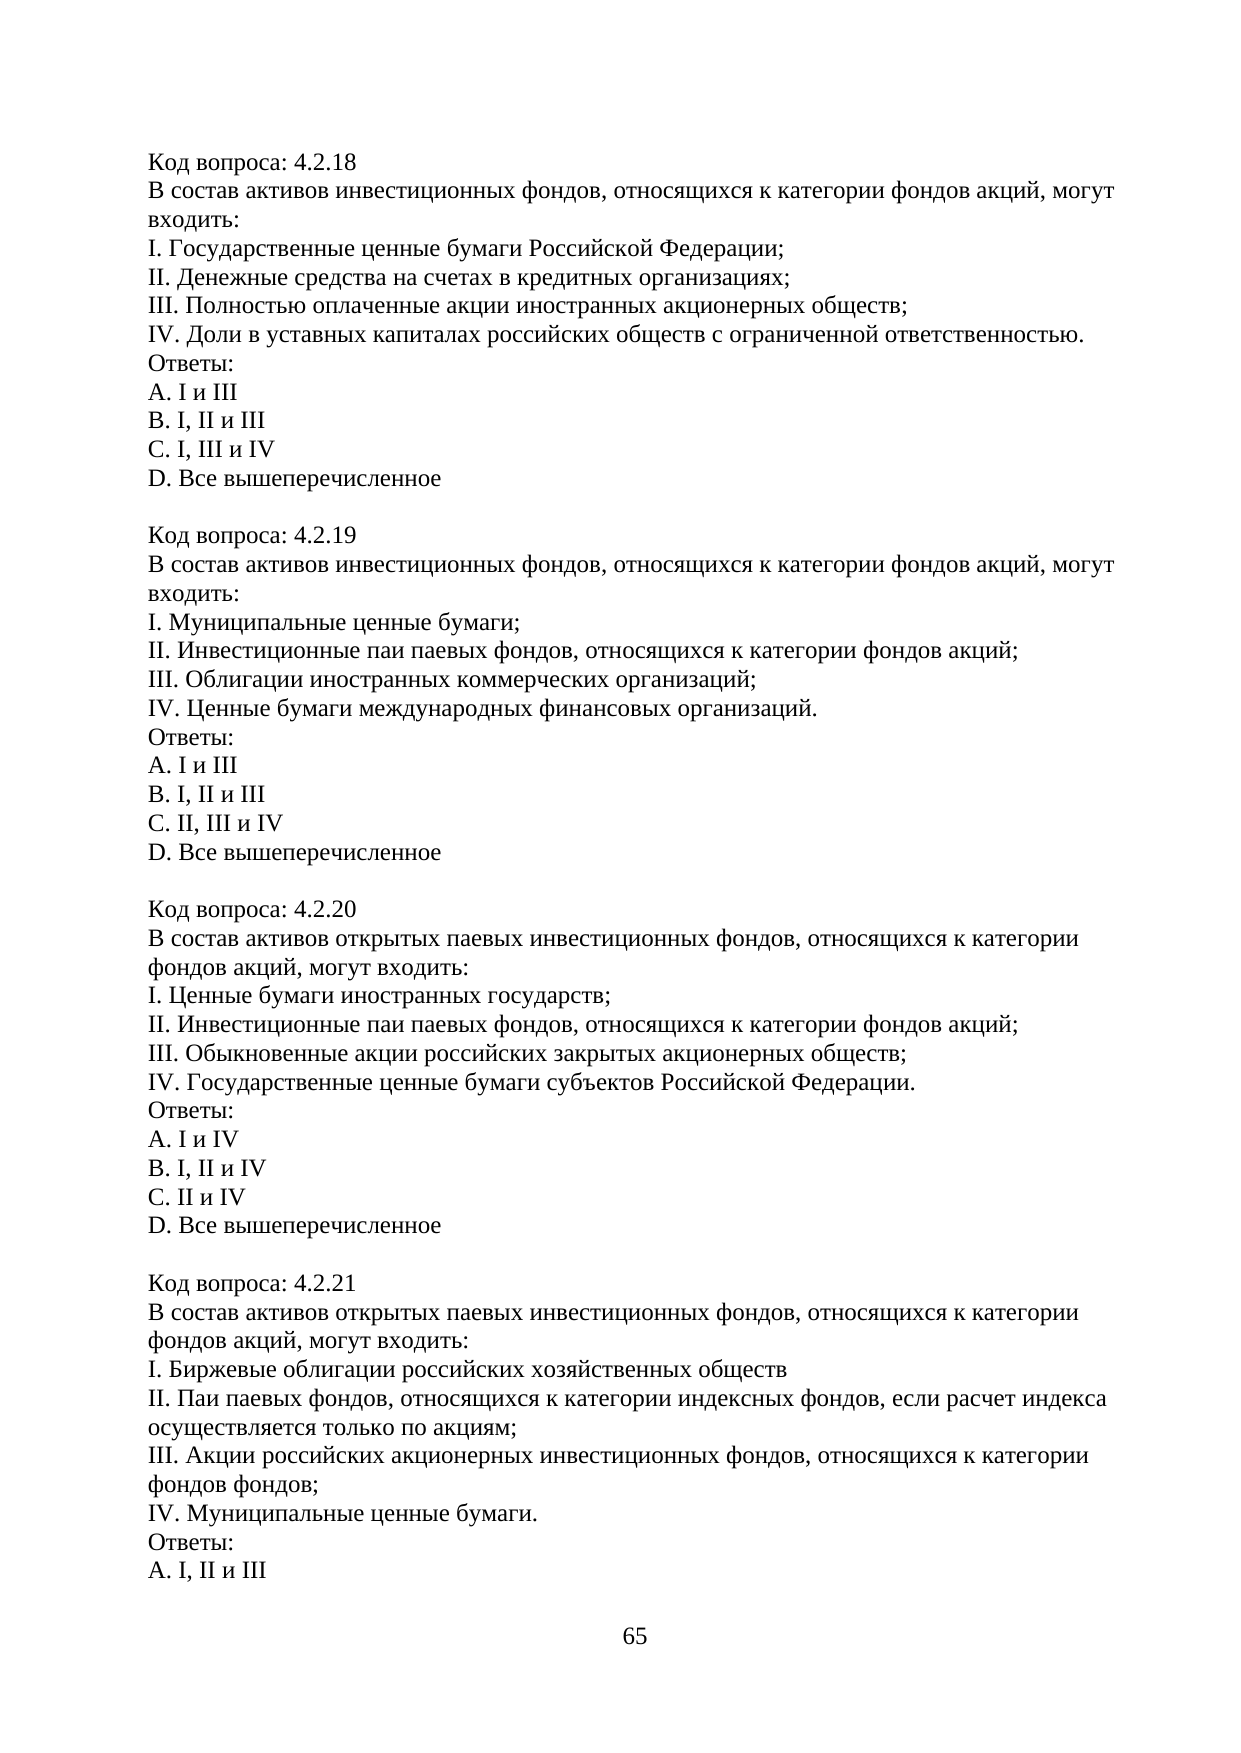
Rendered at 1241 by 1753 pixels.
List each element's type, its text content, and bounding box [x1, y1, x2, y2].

text I. Государственные ценные бумаги Российской Федерации; [148, 233, 1122, 262]
text IV. Доли в уставных капиталах российских обществ с ограниченной ответственностью. [148, 319, 1122, 348]
text A. I и III [148, 751, 1122, 779]
text IV. Ценные бумаги международных финансовых организаций. [148, 693, 1122, 722]
text II. Инвестиционные паи паевых фондов, относящихся к категории фондов акций; [148, 636, 1122, 664]
text III. Полностью оплаченные акции иностранных акционерных обществ; [148, 291, 1122, 319]
text I. Муниципальные ценные бумаги; [148, 607, 1122, 636]
text I. Ценные бумаги иностранных государств; [148, 981, 1122, 1009]
text C. II и IV [148, 1182, 1122, 1211]
text III. Акции российских акционерных инвестиционных фондов, относящихся к категории фондов фондов; [148, 1441, 1122, 1498]
text I. Биржевые облигации российских хозяйственных обществ [148, 1354, 1122, 1383]
text В состав активов инвестиционных фондов, относящихся к категории фондов акций, могут входить: [148, 549, 1122, 607]
text III. Облигации иностранных коммерческих организаций; [148, 664, 1122, 693]
text D. Все вышеперечисленное [148, 837, 1122, 866]
text Ответы: [148, 1096, 1122, 1124]
text C. I, III и IV [148, 434, 1122, 463]
text D. Все вышеперечисленное [148, 463, 1122, 492]
text A. I, II и III [148, 1556, 1122, 1584]
text Ответы: [148, 1527, 1122, 1556]
text II. Инвестиционные паи паевых фондов, относящихся к категории фондов акций; [148, 1009, 1122, 1038]
text IV. Государственные ценные бумаги субъектов Российской Федерации. [148, 1067, 1122, 1096]
text II. Денежные средства на счетах в кредитных организациях; [148, 262, 1122, 291]
text Код вопроса: 4.2.19 [148, 521, 1122, 549]
text В состав активов открытых паевых инвестиционных фондов, относящихся к категории фондов акций, могут входить: [148, 923, 1122, 981]
text A. I и IV [148, 1124, 1122, 1153]
text B. I, II и III [148, 406, 1122, 434]
text D. Все вышеперечисленное [148, 1211, 1122, 1239]
text A. I и III [148, 377, 1122, 406]
text Код вопроса: 4.2.21 [148, 1268, 1122, 1297]
text II. Паи паевых фондов, относящихся к категории индексных фондов, если расчет индекса осуществляется только по акциям; [148, 1383, 1122, 1441]
text IV. Муниципальные ценные бумаги. [148, 1498, 1122, 1527]
text Ответы: [148, 348, 1122, 377]
text C. II, III и IV [148, 808, 1122, 837]
text В состав активов открытых паевых инвестиционных фондов, относящихся к категории фондов акций, могут входить: [148, 1297, 1122, 1354]
text B. I, II и IV [148, 1153, 1122, 1182]
text Ответы: [148, 722, 1122, 751]
text Код вопроса: 4.2.20 [148, 894, 1122, 923]
text B. I, II и III [148, 779, 1122, 808]
text III. Обыкновенные акции российских закрытых акционерных обществ; [148, 1038, 1122, 1067]
text В состав активов инвестиционных фондов, относящихся к категории фондов акций, могут входить: [148, 176, 1122, 233]
text Код вопроса: 4.2.18 [148, 147, 1122, 176]
